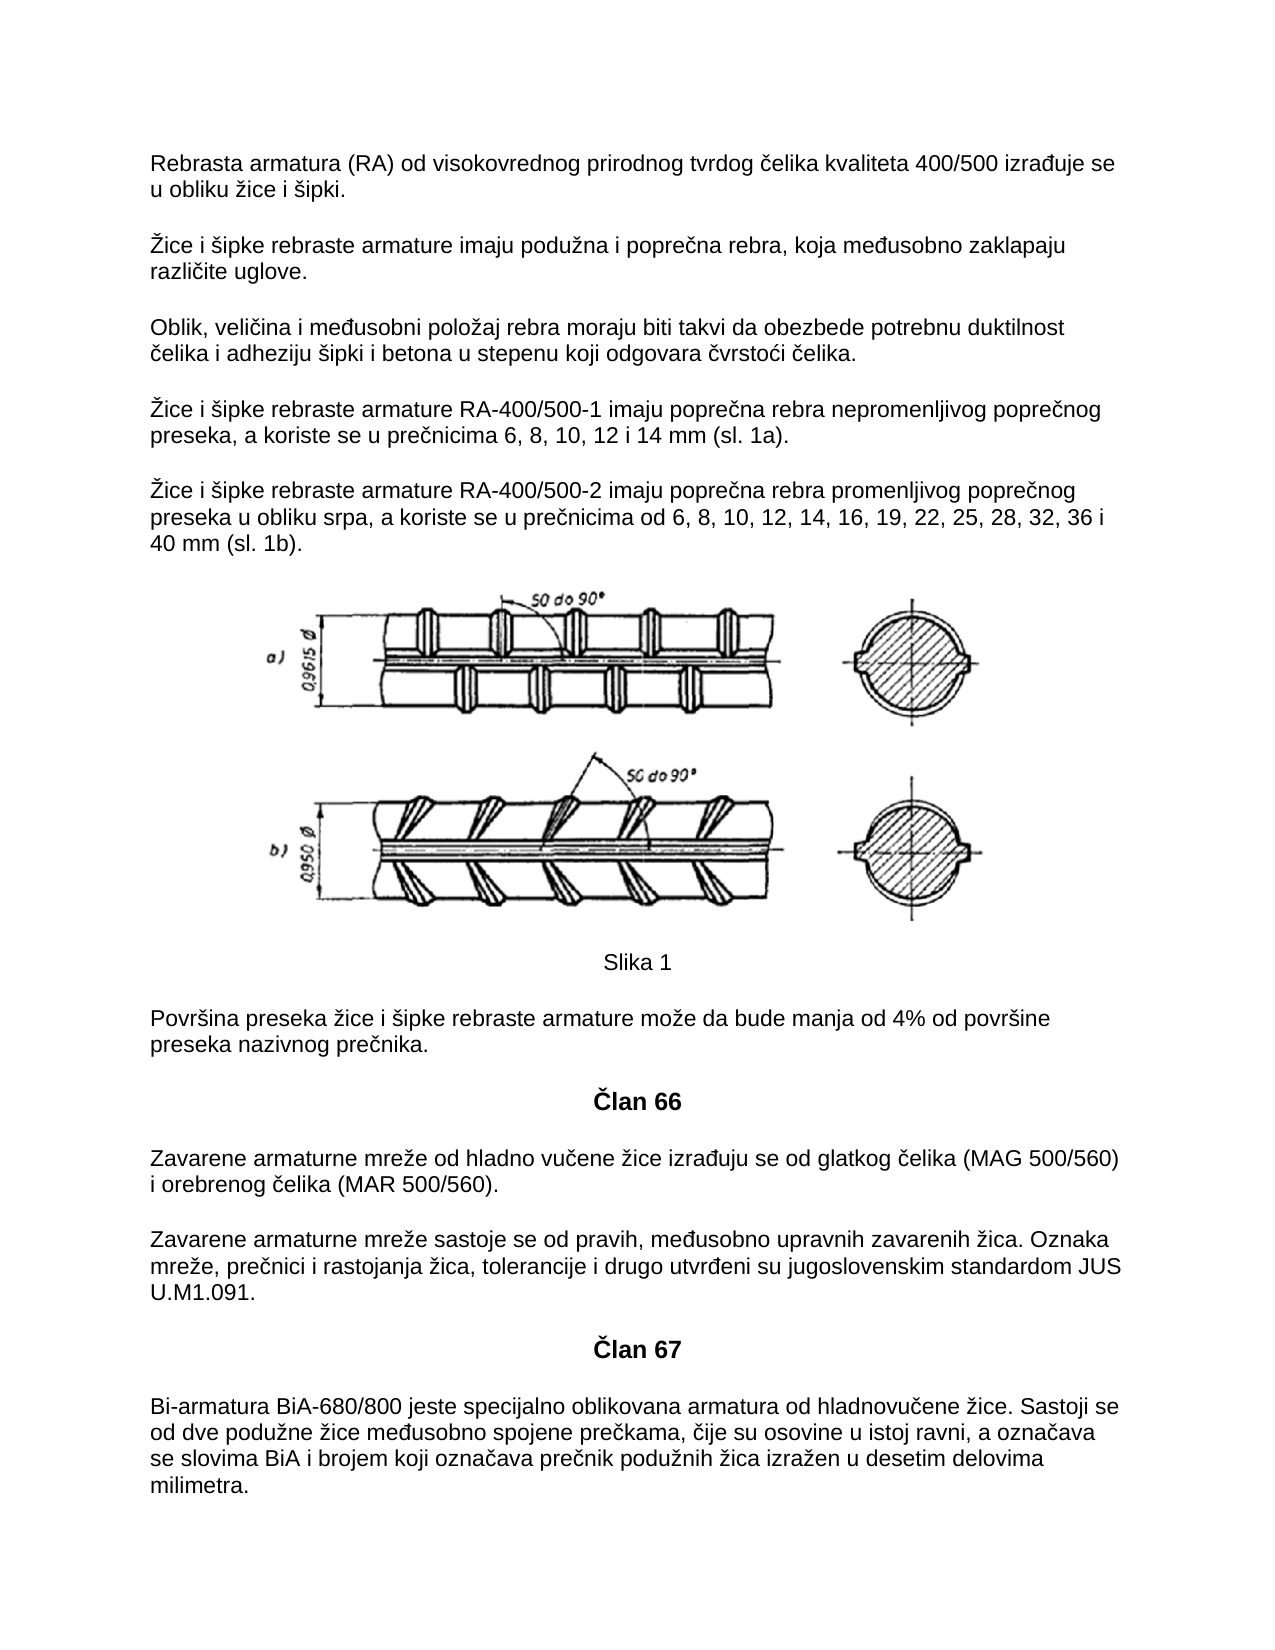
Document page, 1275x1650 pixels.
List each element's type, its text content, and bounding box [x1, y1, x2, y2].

text Površina preseka žice i šipke rebraste armature može da bude manja od 4% od površine preseka nazivnog prečnika. [150, 1005, 1125, 1057]
text Zavarene armaturne mreže od hladno vučene žice izrađuju se od glatkog čelika (MAG 500/560) i orebrenog čelika (MAR 500/560). [150, 1144, 1125, 1197]
text Zavarene armaturne mreže sastoje se od pravih, međusobno upravnih zavarenih žica. Oznaka mreže, prečnici i rastojanja žica, tolerancije i drugo utvrđeni su jugoslovenskim standardom JUS U.M1.091. [150, 1226, 1125, 1306]
text Slika 1 [150, 949, 1125, 976]
text Žice i šipke rebraste armature RA-400/500-1 imaju poprečna rebra nepromenljivog poprečnog preseka, a koriste se u prečnicima 6, 8, 10, 12 i 14 mm (sl. 1a). [150, 396, 1125, 448]
text Član 66 [150, 1087, 1125, 1115]
text Rebrasta armatura (RA) od visokovrednog prirodnog tvrdog čelika kvaliteta 400/500 izrađuje se u obliku žice i šipki. [150, 150, 1125, 203]
text Član 67 [150, 1335, 1125, 1363]
picture [233, 585, 1042, 921]
text Bi-armatura BiA-680/800 jeste specijalno oblikovana armatura od hladnovučene žice. Sastoji se od dve podužne žice međusobno spojene prečkama, čije su osovine u istoj ravni, a označava se slovima BiA i brojem koji označava prečnik podužnih žica izražen u desetim delovima milimetra. [150, 1393, 1125, 1498]
text Žice i šipke rebraste armature imaju podužna i poprečna rebra, koja međusobno zaklapaju različite uglove. [150, 232, 1125, 284]
text Žice i šipke rebraste armature RA-400/500-2 imaju poprečna rebra promenljivog poprečnog preseka u obliku srpa, a koriste se u prečnicima od 6, 8, 10, 12, 14, 16, 19, 22, 25, 28, 32, 36 i 40 mm (sl. 1b). [150, 477, 1125, 557]
text Oblik, veličina i međusobni položaj rebra moraju biti takvi da obezbede potrebnu duktilnost čelika i adheziju šipki i betona u stepenu koji odgovara čvrstoći čelika. [150, 314, 1125, 366]
